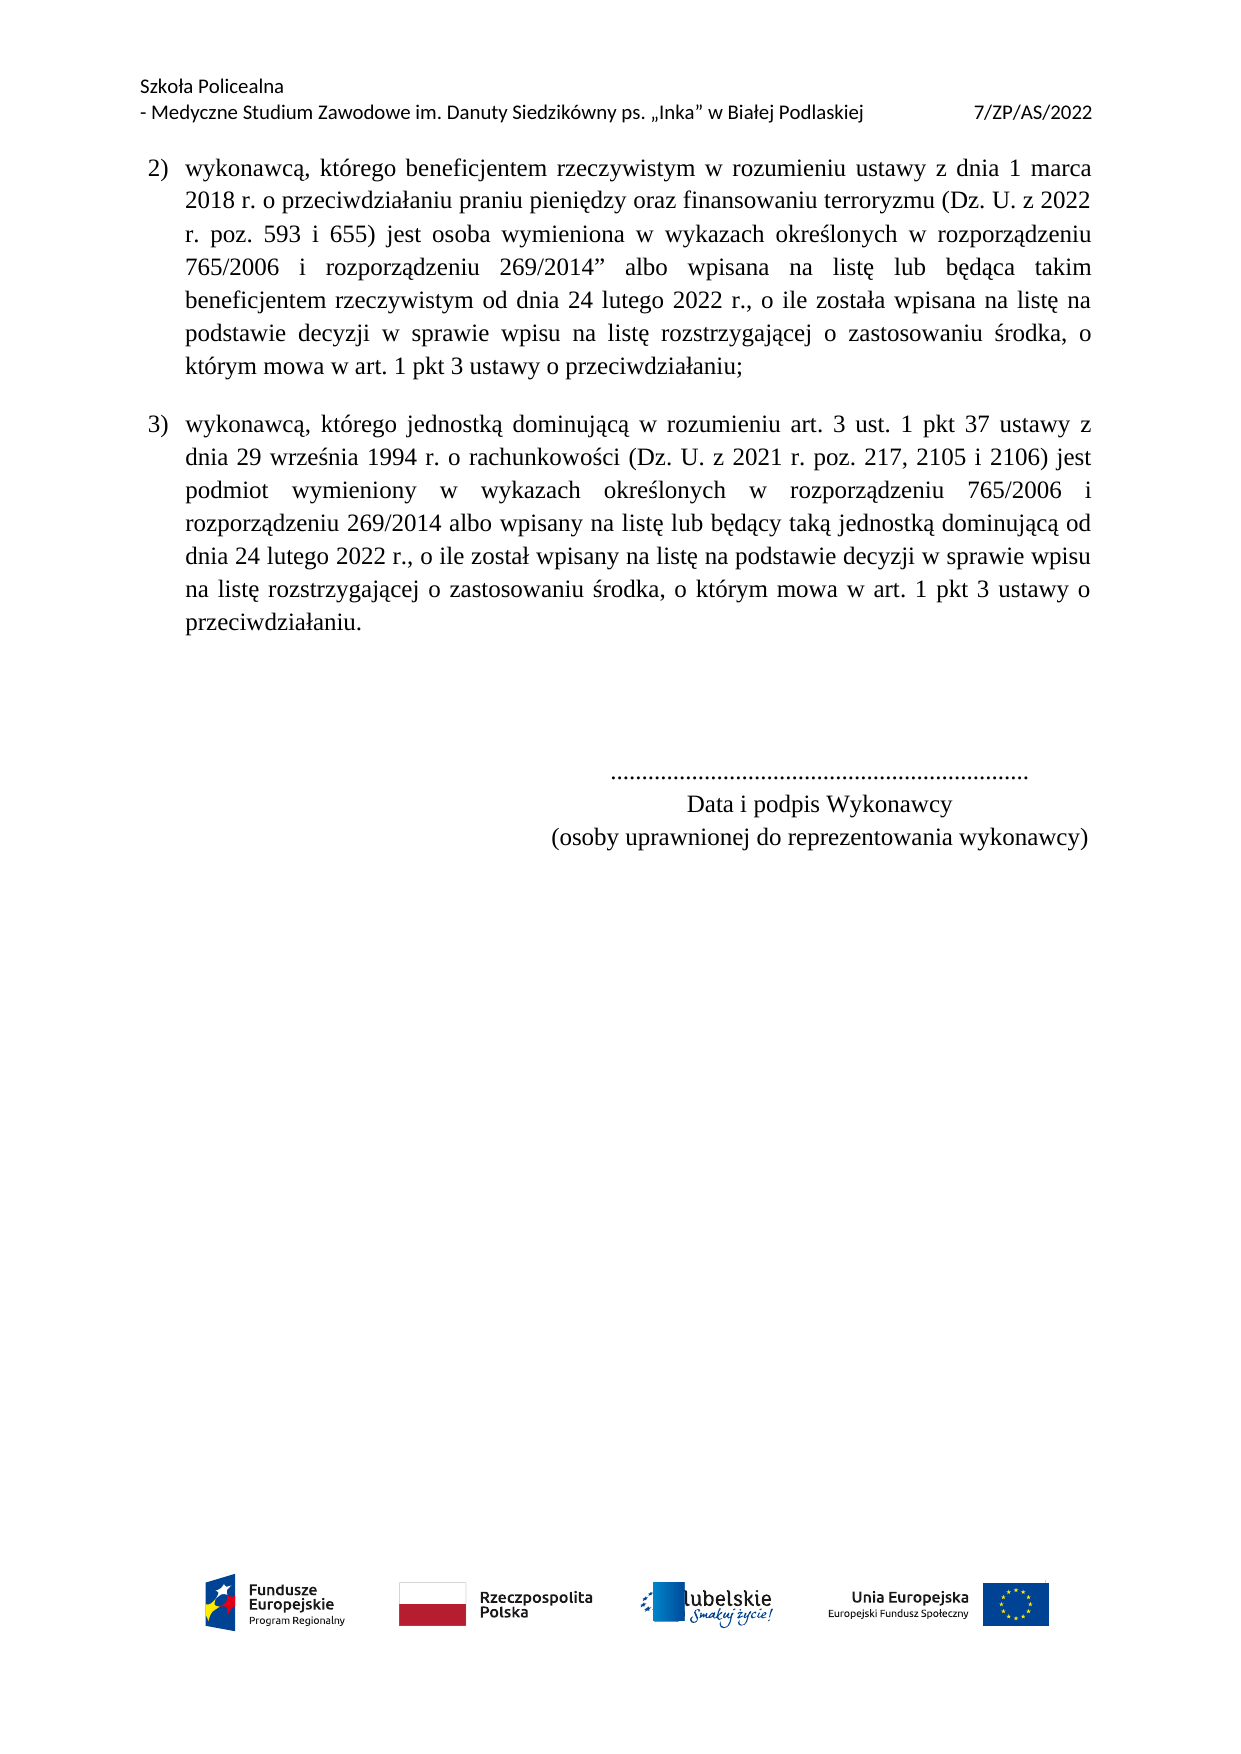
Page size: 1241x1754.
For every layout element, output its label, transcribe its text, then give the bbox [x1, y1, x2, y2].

list wykonawcą, którego beneficjentem rzeczywistym w rozumieniu ustawy z dnia 1 marca 2018 r. o przeciwdziałaniu praniu pieniędzy oraz finansowaniu terroryzmu (Dz. U. z 2022 r. poz. 593 i 655) jest osoba wymieniona w wykazach określonych w rozporządzeniu 765/2006 i rozporządzeniu 269/2014” albo wpisana na listę lub będąca takim beneficjentem rzeczywistym od dnia 24 lutego 2022 r., o ile została wpisana na listę na podstawie decyzji w sprawie wpisu na listę rozstrzygającej o zastosowaniu środka, o którym mowa w art. 1 pkt 3 ustawy o przeciwdziałaniu; [148, 153, 1093, 379]
list wykonawcą, którego jednostką dominującą w rozumieniu art. 3 ust. 1 pkt 37 ustawy z dnia 29 września 1994 r. o rachunkowości (Dz. U. z 2021 r. poz. 217, 2105 i 2106) jest podmiot wymieniony w wykazach określonych w rozporządzeniu 765/2006 i rozporządzeniu 269/2014 albo wpisany na listę lub będący taką jednostką dominującą od dnia 24 lutego 2022 r., o ile został wpisany na listę na podstawie decyzji w sprawie wpisu na listę rozstrzygającej o zastosowaniu środka, o którym mowa w art. 1 pkt 3 ustawy o przeciwdziałaniu. [148, 409, 1093, 636]
text (osoby uprawnionej do reprezentowania wykonawcy) [546, 822, 1093, 851]
text ................................................................... Data i podpis Wykonawcy [546, 756, 1093, 818]
